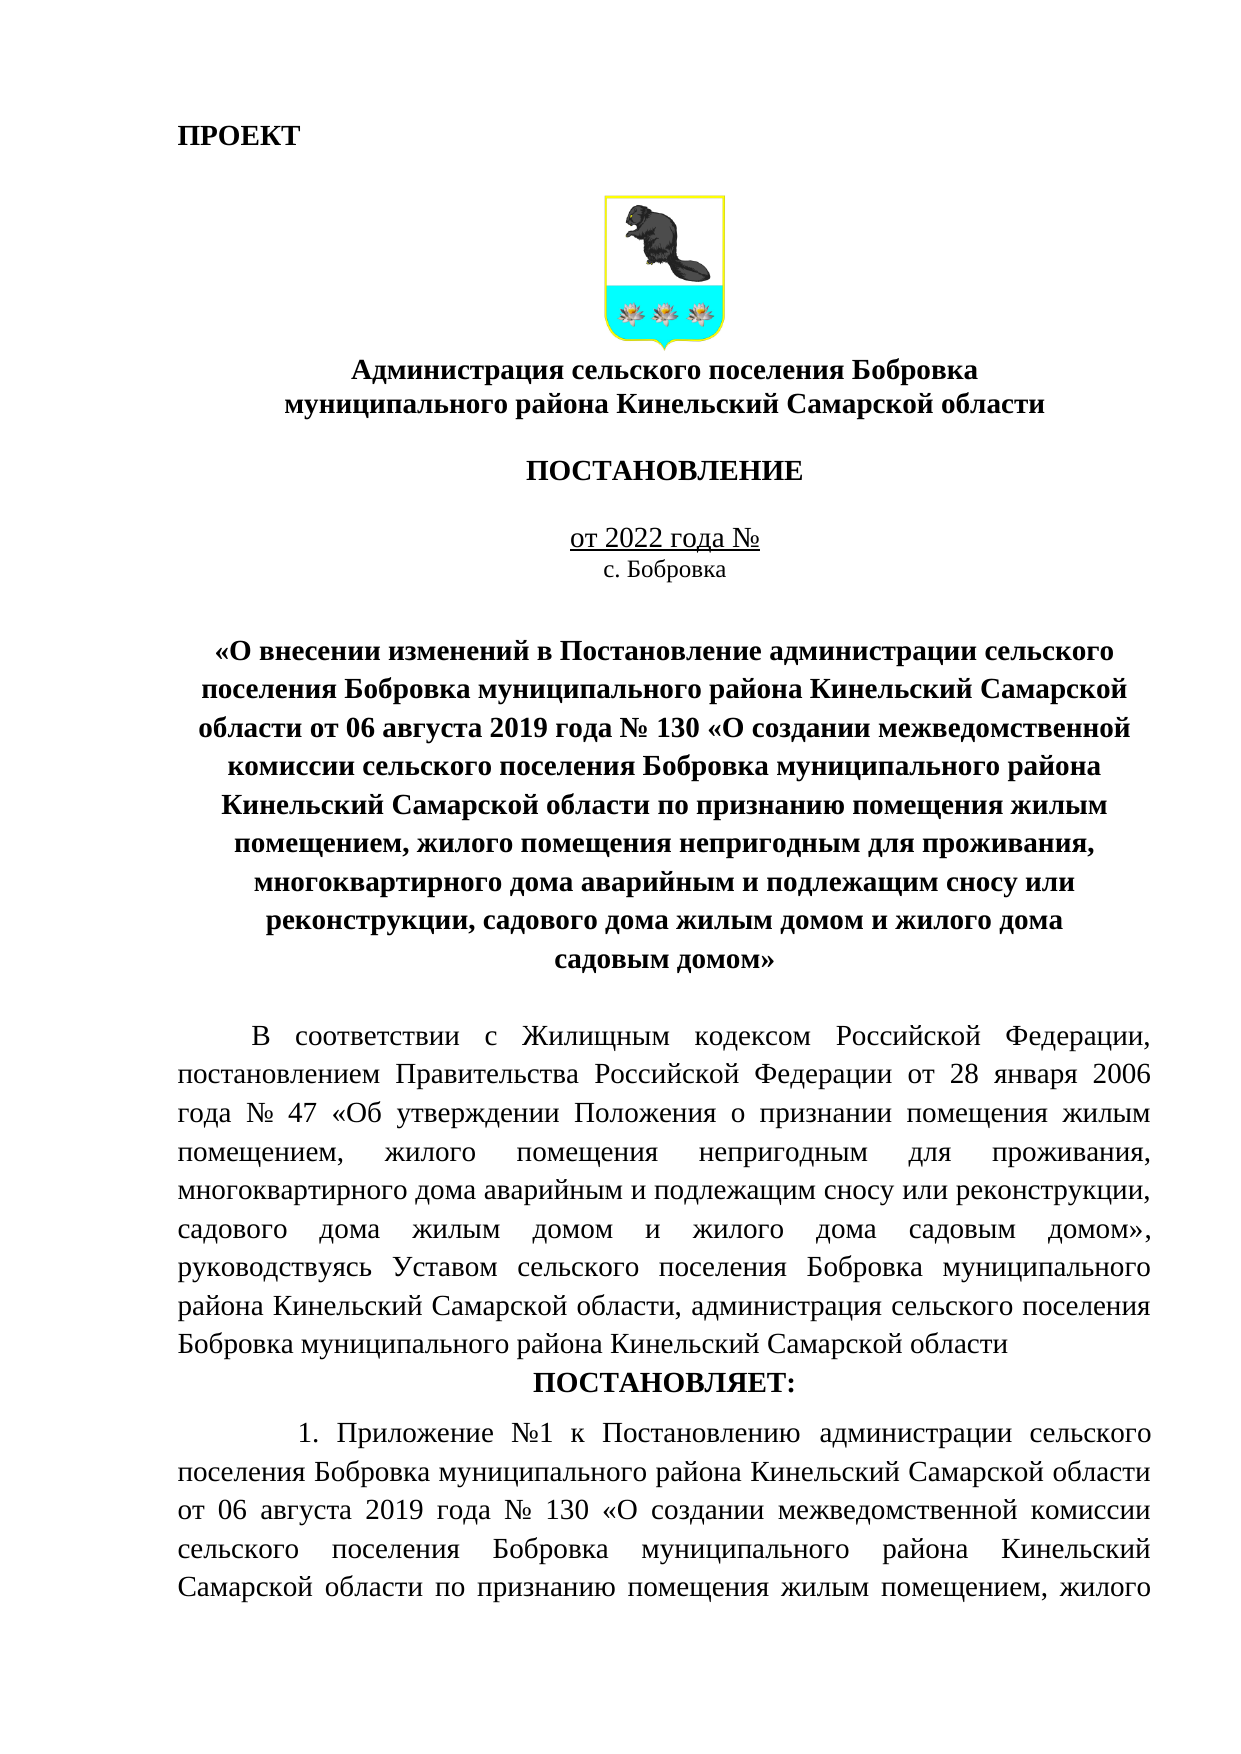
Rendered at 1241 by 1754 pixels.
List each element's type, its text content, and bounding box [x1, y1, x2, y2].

picture [596, 185, 734, 353]
text садовым домом» [177, 941, 1152, 974]
text с. Бобровка [177, 554, 1152, 582]
text Администрация сельского поселения Бобровка [177, 352, 1152, 386]
text от 2022 года № [177, 520, 1152, 554]
text ПОСТАНОВЛЯЕТ: [177, 1365, 1152, 1398]
text ПРОЕКТ [177, 118, 1152, 152]
text ПОСТАНОВЛЕНИЕ [177, 453, 1152, 487]
text В соответствии с Жилищным кодексом Российской Федерации, постановлением Правительства Российской Федерации от 28 января 2006 года № 47 «Об утверждении Положения о признании помещения жилым помещением, жилого помещения непригодным для проживания, многоквартирного дома аварийным и подлежащим сносу или реконструкции, садового дома жилым домом и жилого дома садовым домом», руководствуясь Уставом сельского поселения Бобровка муниципального района Кинельский Самарской области, администрация сельского поселения Бобровка муниципального района Кинельский Самарской области [177, 1018, 1152, 1360]
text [177, 1415, 1152, 1603]
text «О внесении изменений в Постановление администрации сельского поселения Бобровка муниципального района Кинельский Самарской области от 06 августа 2019 года № 130 «О создании межведомственной комиссии сельского поселения Бобровка муниципального района Кинельский Самарской области по признанию помещения жилым помещением, жилого помещения непригодным для проживания, многоквартирного дома аварийным и подлежащим сносу или реконструкции, садового дома жилым домом и жилого дома [177, 633, 1152, 936]
text муниципального района Кинельский Самарской области [177, 386, 1152, 419]
